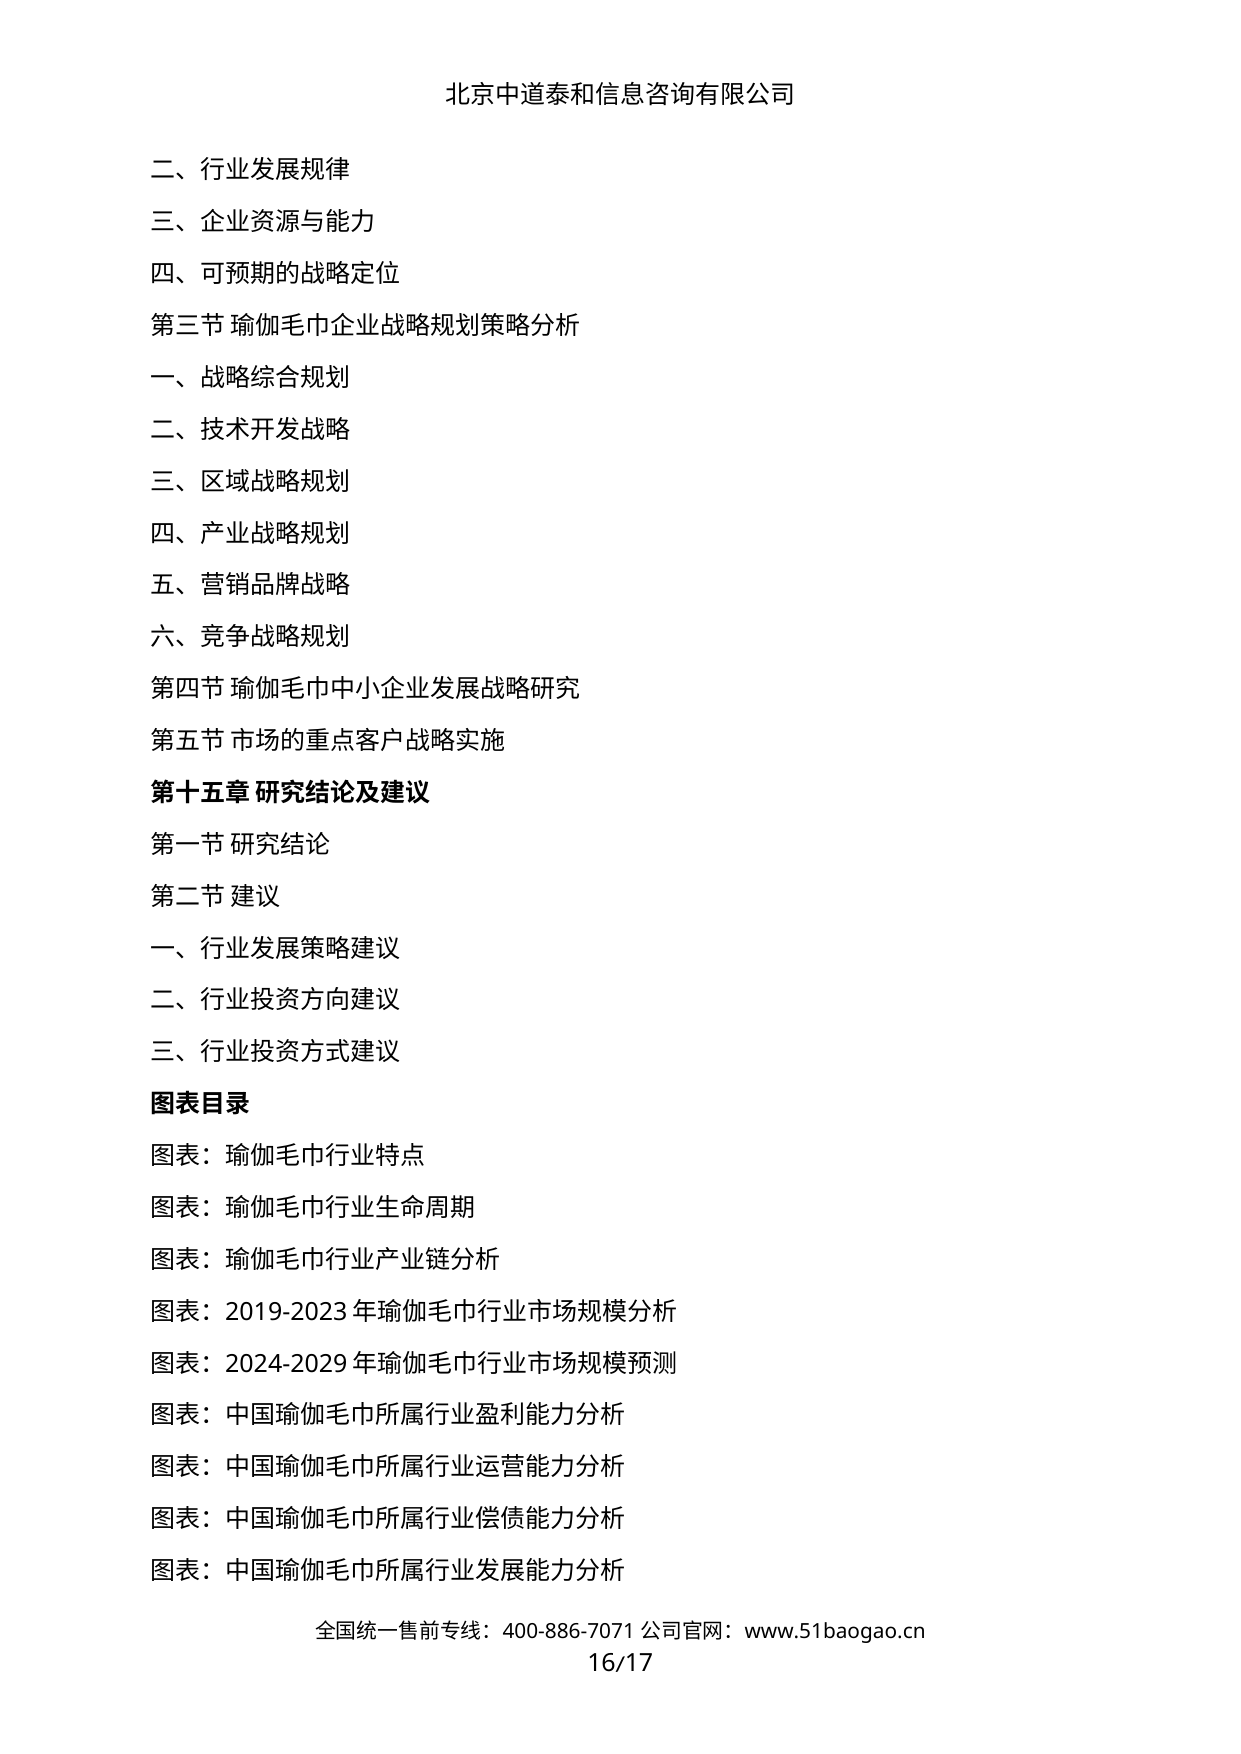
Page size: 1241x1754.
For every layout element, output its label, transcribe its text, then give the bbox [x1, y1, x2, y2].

text 图表：中国瑜伽毛巾所属行业发展能力分析 [150, 1551, 1090, 1587]
text 第五节 市场的重点客户战略实施 [150, 721, 1090, 757]
text 第四节 瑜伽毛巾中小企业发展战略研究 [150, 669, 1090, 705]
text 二、行业投资方向建议 [150, 980, 1090, 1016]
text 三、区域战略规划 [150, 461, 1090, 497]
text 一、战略综合规划 [150, 357, 1090, 394]
text 五、营销品牌战略 [150, 565, 1090, 601]
text 图表：中国瑜伽毛巾所属行业偿债能力分析 [150, 1499, 1090, 1535]
text 二、行业发展规律 [150, 150, 1090, 186]
text 第一节 研究结论 [150, 824, 1090, 861]
text 图表：瑜伽毛巾行业产业链分析 [150, 1239, 1090, 1276]
text 第十五章 研究结论及建议 [150, 772, 1090, 809]
text 第二节 建议 [150, 876, 1090, 912]
text 一、行业发展策略建议 [150, 928, 1090, 964]
text 图表目录 [150, 1084, 1090, 1120]
text 图表：中国瑜伽毛巾所属行业盈利能力分析 [150, 1395, 1090, 1431]
text 三、行业投资方式建议 [150, 1032, 1090, 1068]
text 第三节 瑜伽毛巾企业战略规划策略分析 [150, 306, 1090, 342]
text 二、技术开发战略 [150, 409, 1090, 446]
text 图表：瑜伽毛巾行业生命周期 [150, 1187, 1090, 1224]
text 三、企业资源与能力 [150, 202, 1090, 238]
text 六、竞争战略规划 [150, 617, 1090, 653]
text 四、可预期的战略定位 [150, 254, 1090, 290]
text 图表：中国瑜伽毛巾所属行业运营能力分析 [150, 1447, 1090, 1483]
text 图表：2024-2029年瑜伽毛巾行业市场规模预测 [150, 1343, 1090, 1379]
text 四、产业战略规划 [150, 513, 1090, 549]
text 图表：2019-2023年瑜伽毛巾行业市场规模分析 [150, 1291, 1090, 1327]
text 图表：瑜伽毛巾行业特点 [150, 1136, 1090, 1172]
